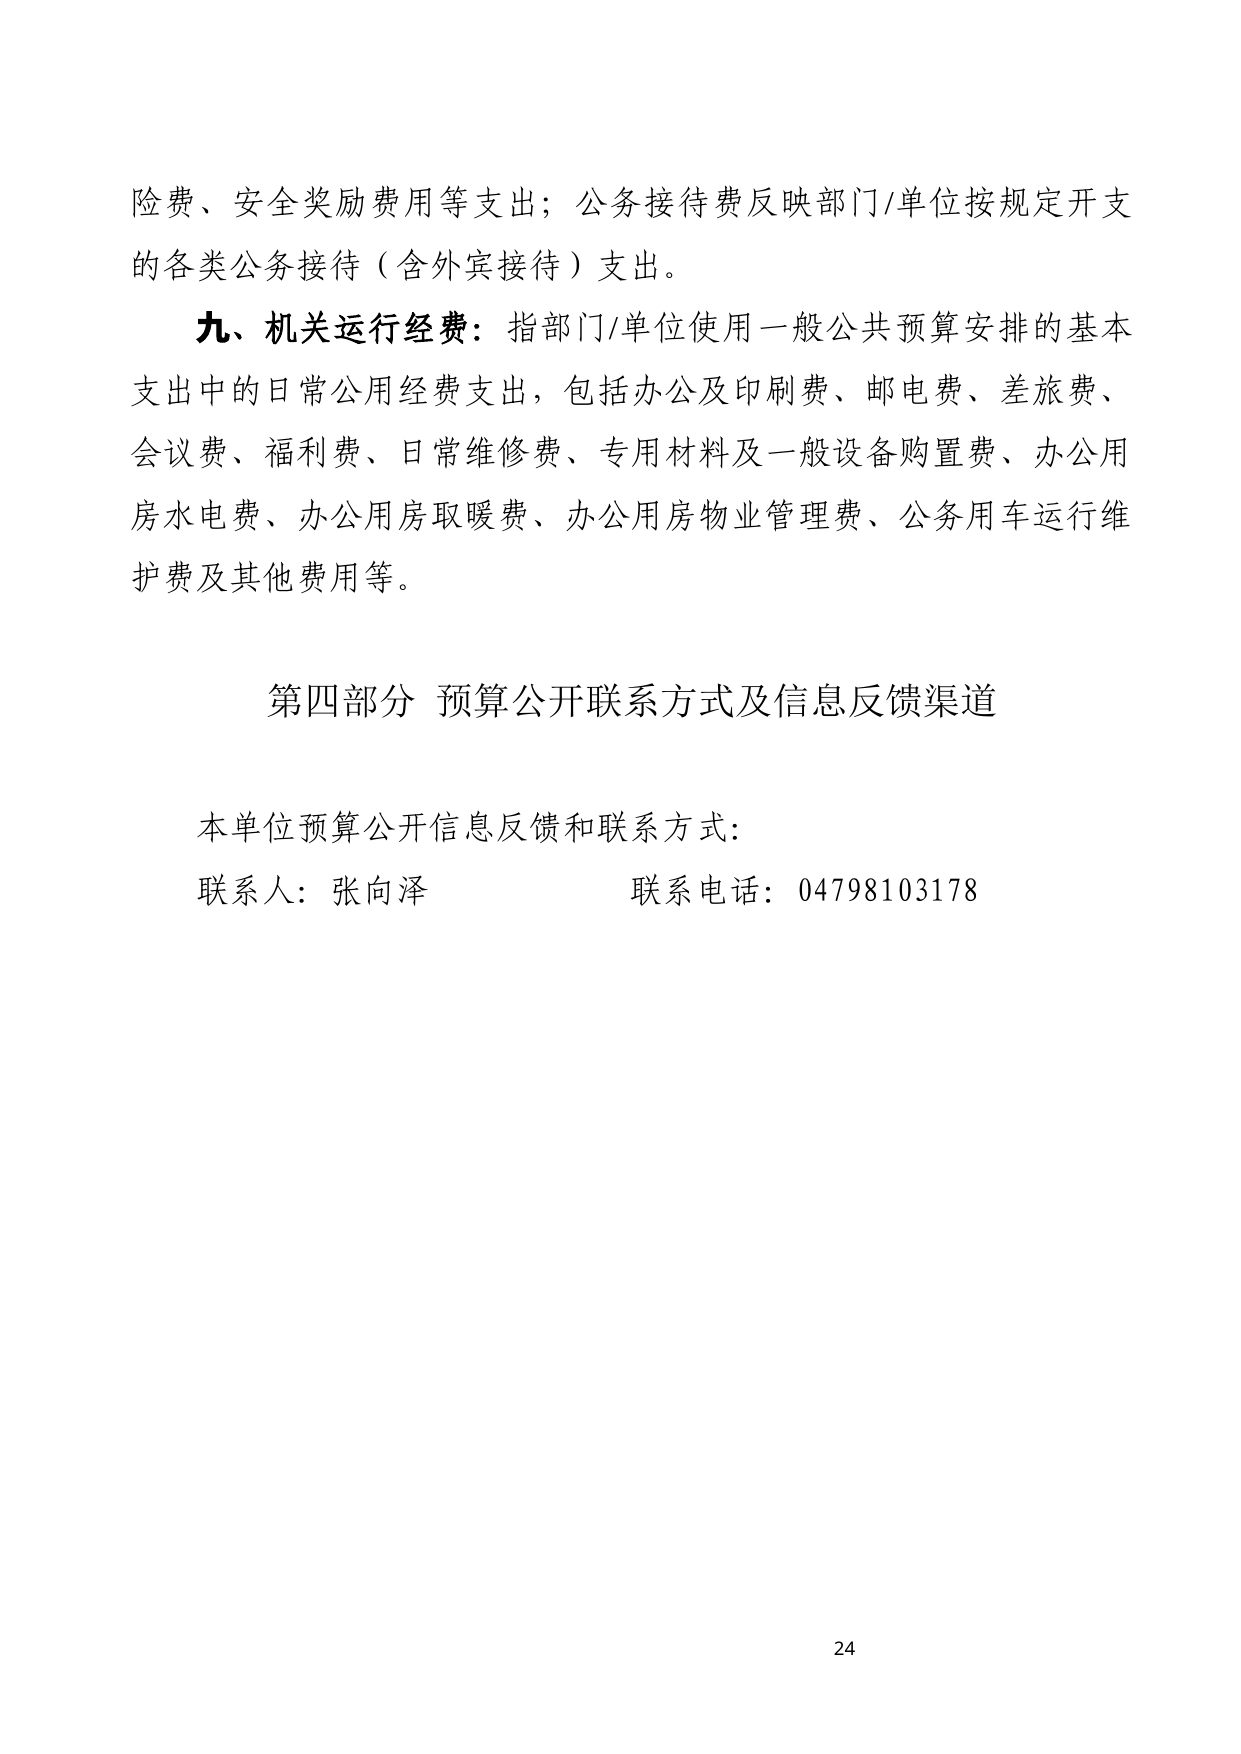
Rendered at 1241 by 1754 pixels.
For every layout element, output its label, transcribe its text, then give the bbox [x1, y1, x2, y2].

text 九、机关运行经费：指部门/单位使用一般公共预算安排的基本支出中的日常公用经费支出，包括办公及印刷费、邮电费、差旅费、会议费、福利费、日常维修费、专用材料及一般设备购置费、办公用房水电费、办公用房取暖费、办公用房物业管理费、公务用车运行维护费及其他费用等。 [129, 289, 1134, 602]
text 本单位预算公开信息反馈和联系方式： [129, 789, 1134, 852]
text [129, 164, 1134, 289]
text 第四部分 预算公开联系方式及信息反馈渠道 [129, 664, 1134, 727]
text 联系人：张向泽 联系电话：04798103178 [129, 852, 1134, 914]
